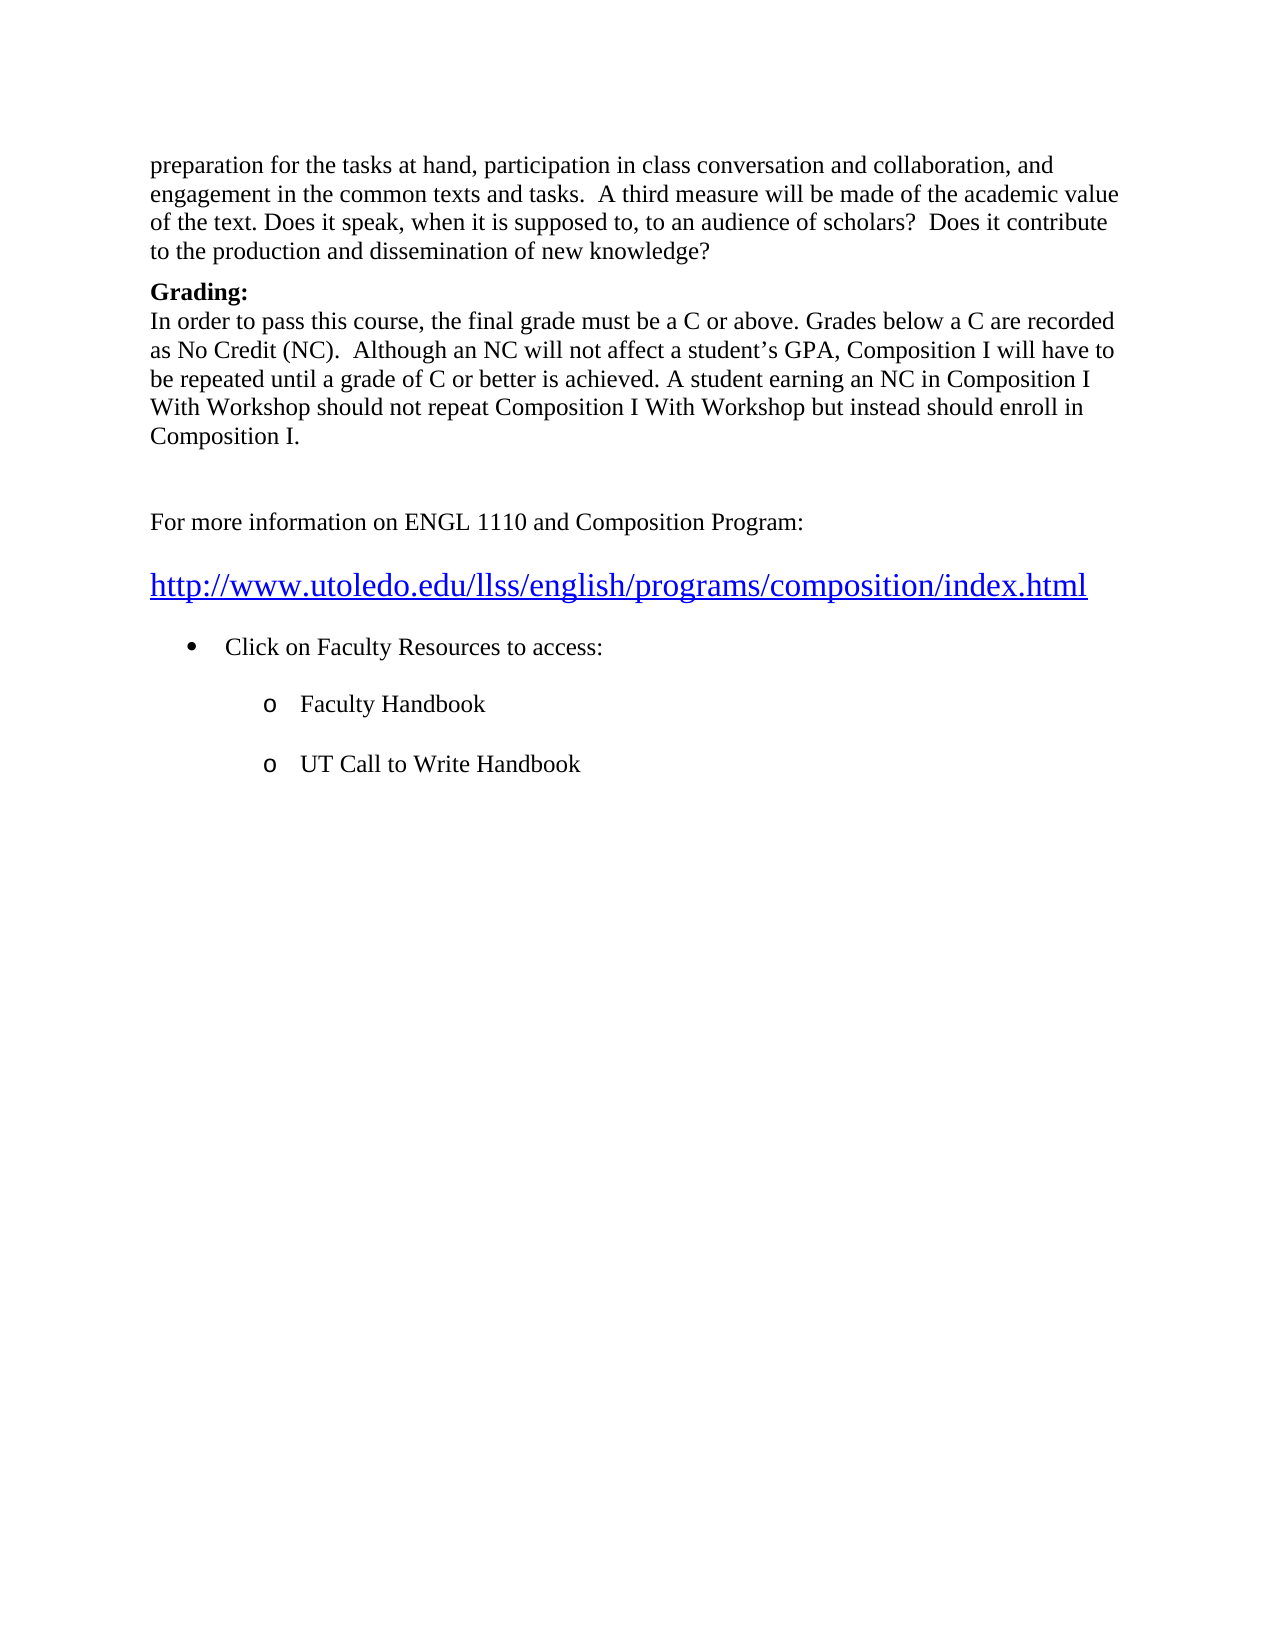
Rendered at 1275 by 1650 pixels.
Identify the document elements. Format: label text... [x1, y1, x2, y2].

text In order to pass this course, the final grade must be a C or above. Grades below a C are recorded as No Credit (NC). Although an NC will not affect a student’s GPA, Composition I will have to be repeated until a grade of C or better is achieved. A student earning an NC in Composition I With Workshop should not repeat Composition I With Workshop but instead should enroll in Composition I. [150, 306, 1125, 450]
list Faculty Handbook [262, 689, 1125, 720]
list Click on Faculty Resources to access: [187, 632, 1125, 661]
list UT Call to Write Handbook [262, 749, 1125, 780]
text http://www.utoledo.edu/llss/english/programs/composition/index.html [150, 565, 1125, 603]
text For more information on ENGL 1110 and Composition Program: [150, 507, 1125, 536]
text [150, 150, 1131, 265]
text Grading: [150, 277, 1125, 306]
